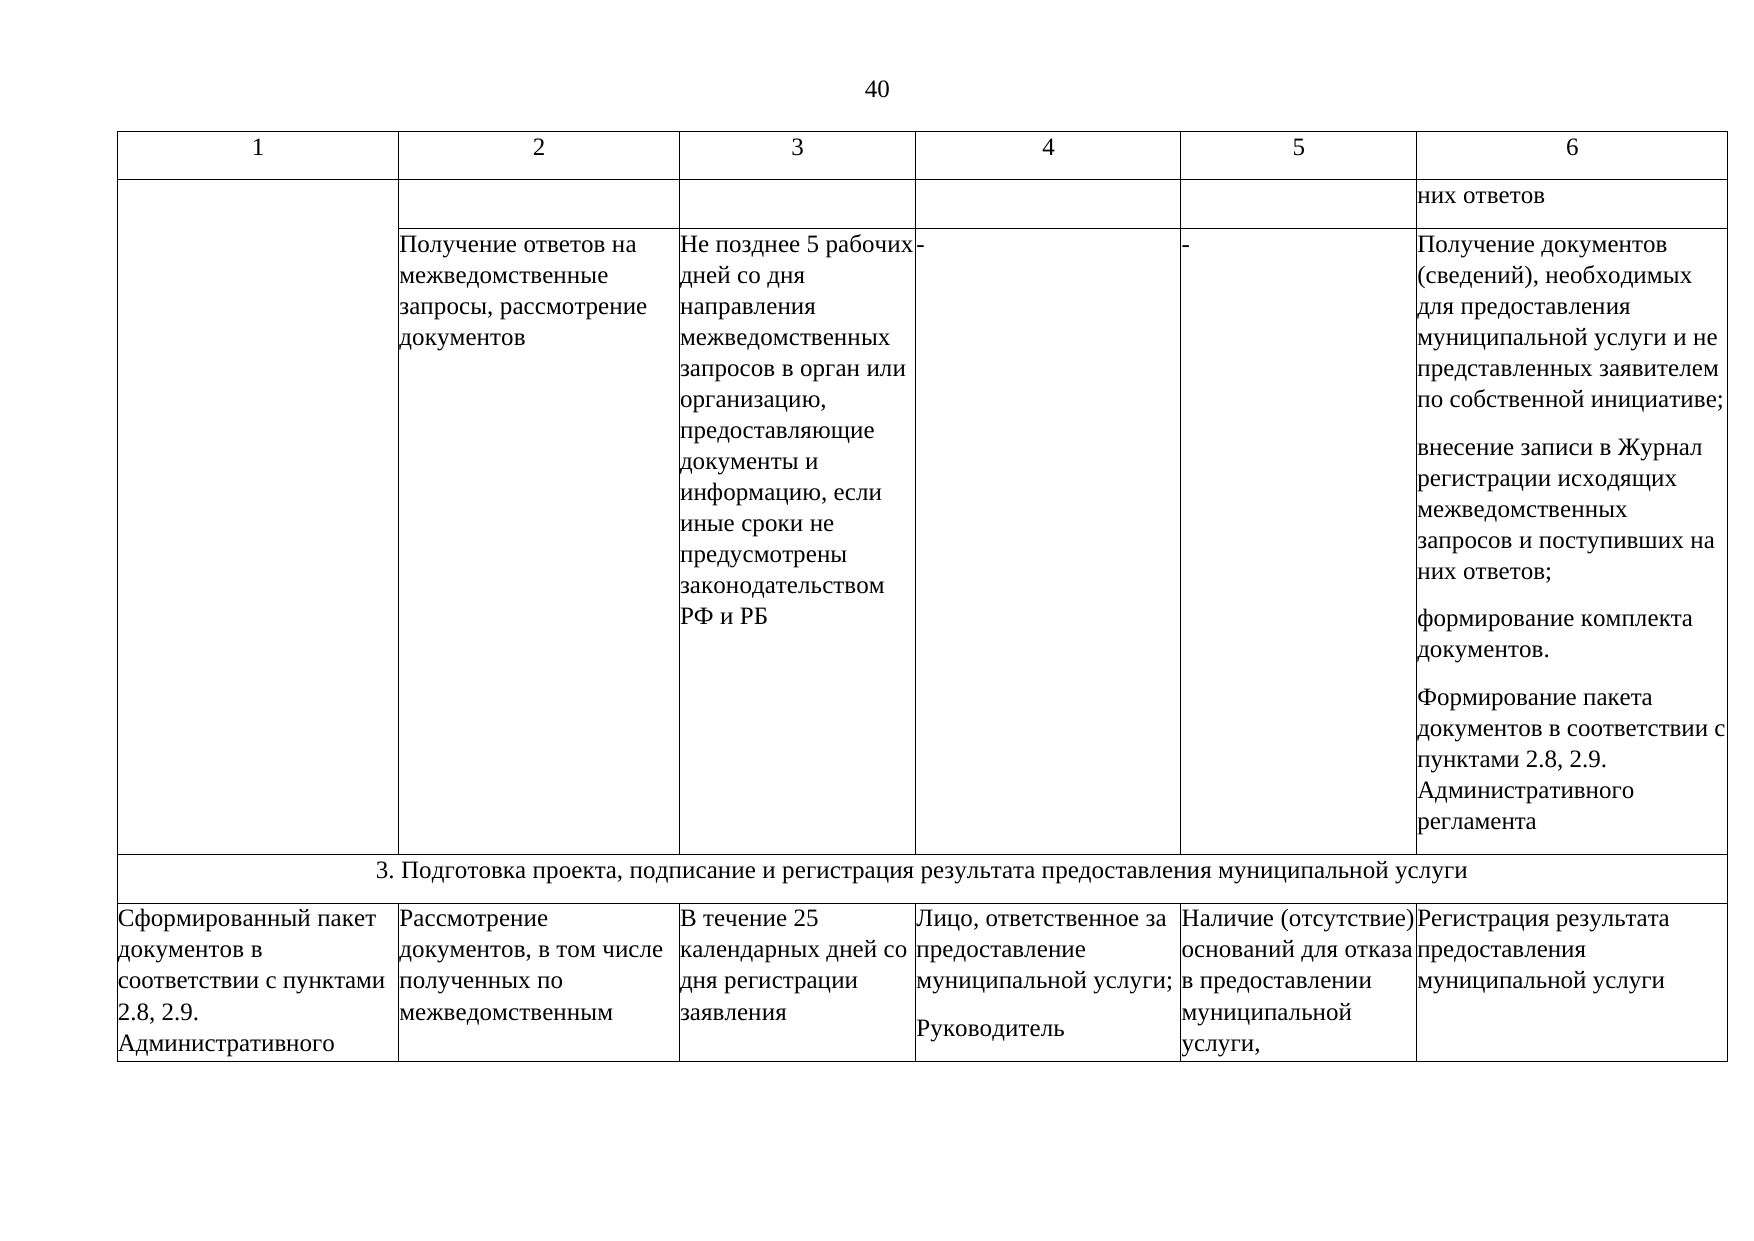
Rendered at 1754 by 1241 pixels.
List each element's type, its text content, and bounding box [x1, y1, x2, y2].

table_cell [1181, 904, 1416, 1061]
table_header 3 [680, 132, 915, 179]
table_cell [1181, 180, 1416, 228]
table_cell - [1181, 229, 1416, 854]
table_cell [399, 904, 679, 1061]
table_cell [680, 180, 915, 228]
table_cell 3. Подготовка проекта, подписание и регистрация результата предоставления муниципальной услуги [118, 855, 1727, 902]
table_cell Получение ответов на межведомственные запросы, рассмотрение документов [399, 229, 679, 854]
table_header 6 [1417, 132, 1727, 179]
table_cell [680, 904, 915, 1061]
table_cell - [916, 229, 1180, 854]
table_header 5 [1181, 132, 1416, 179]
table_header 1 [118, 132, 398, 179]
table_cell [399, 180, 679, 228]
table_header 4 [916, 132, 1180, 179]
table_header 2 [399, 132, 679, 179]
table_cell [916, 904, 1180, 1061]
table_cell Получение документов (сведений), необходимых для предоставления муниципальной услуги и не представленных заявителем по собственной инициативе; внесение записи в Журнал регистрации исходящих межведомственных запросов и поступивших на них ответов; формирование комплекта документов. Формирование пакета документов в соответствии с пунктами 2.8, 2.9. Административного регламента [1417, 229, 1727, 854]
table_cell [118, 904, 398, 1061]
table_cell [916, 180, 1180, 228]
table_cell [1417, 904, 1727, 1061]
table_cell Не позднее 5 рабочих дней со дня направления межведомственных запросов в орган или организацию, предоставляющие документы и информацию, если иные сроки не предусмотрены законодательством РФ и РБ [680, 229, 915, 854]
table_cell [1417, 180, 1727, 228]
